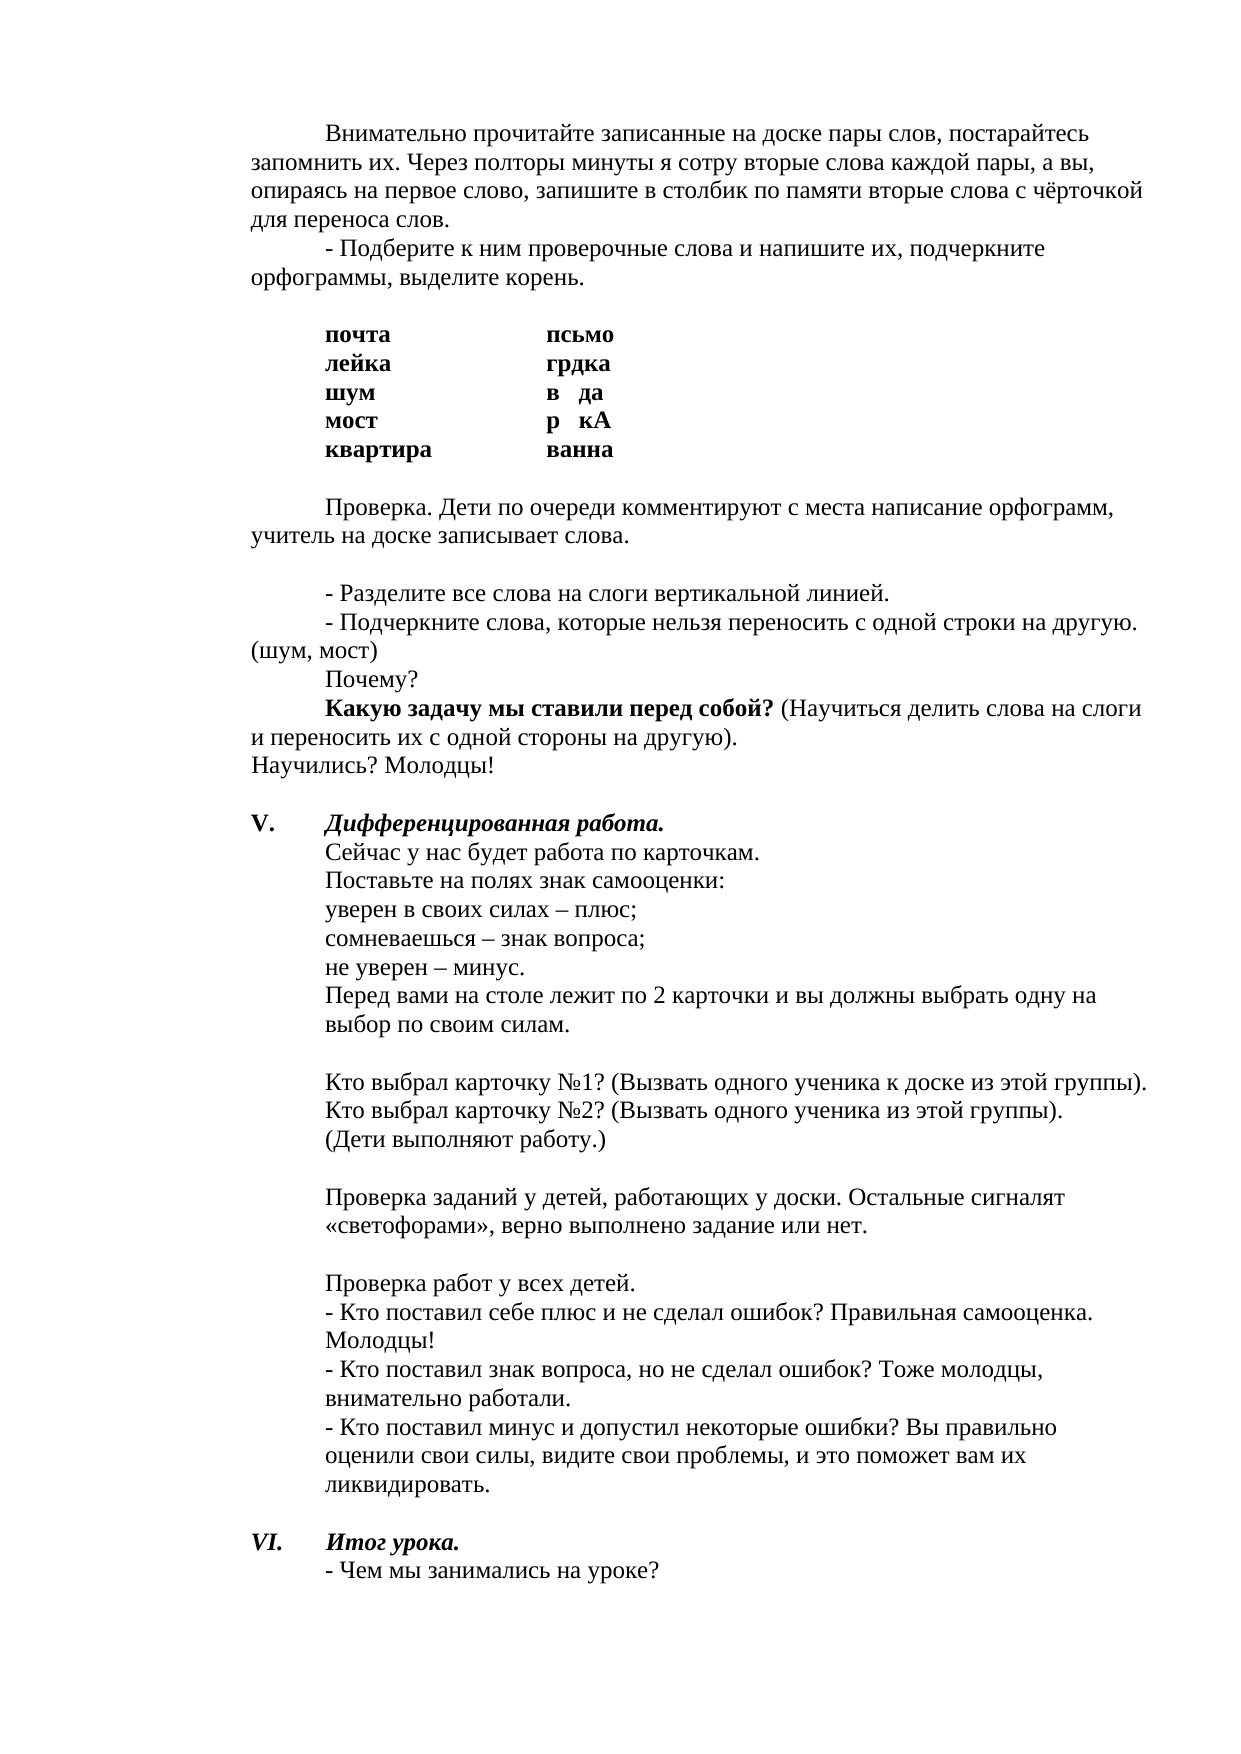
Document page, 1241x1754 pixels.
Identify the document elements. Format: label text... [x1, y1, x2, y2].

text - Кто поставил знак вопроса, но не сделал ошибок? Тоже молодцы, внимательно работали. [325, 1354, 1152, 1412]
text сомневаешься – знак вопроса; [325, 923, 1152, 952]
list Дифференцированная работа. [251, 808, 1152, 837]
text - Кто поставил себе плюс и не сделал ошибок? Правильная самооценка. Молодцы! [325, 1297, 1152, 1354]
text Проверка заданий у детей, работающих у доски. Остальные сигналят «светофорами», верно выполнено задание или нет. [325, 1182, 1152, 1239]
text Перед вами на столе лежит по 2 карточки и вы должны выбрать одну на выбор по своим силам. [325, 981, 1152, 1038]
text не уверен – минус. [325, 952, 1152, 981]
text лейка грдка [251, 348, 1152, 377]
list Итог урока. [251, 1527, 1152, 1556]
text - Чем мы занимались на уроке? [325, 1556, 1152, 1584]
text Сейчас у нас будет работа по карточкам. [325, 837, 1152, 866]
text - Подчеркните слова, которые нельзя переносить с одной строки на другую. (шум, мост) [251, 607, 1152, 664]
text - Подберите к ним проверочные слова и напишите их, подчеркните орфограммы, выделите корень. [251, 233, 1152, 291]
text Внимательно прочитайте записанные на доске пары слов, постарайтесь запомнить их. Через полторы минуты я сотру вторые слова каждой пары, а вы, опираясь на первое слово, запишите в столбик по памяти вторые слова с чёрточкой для переноса слов. [251, 118, 1152, 233]
text Почему? [251, 664, 1152, 693]
text Кто выбрал карточку №2? (Вызвать одного ученика из этой группы). [325, 1096, 1152, 1124]
text почта псьмо [251, 319, 1152, 348]
text Проверка работ у всех детей. [325, 1268, 1152, 1297]
text Проверка. Дети по очереди комментируют с места написание орфограмм, учитель на доске записывает слова. [251, 492, 1152, 549]
text мост р кА [251, 406, 1152, 434]
text шум в да [251, 377, 1152, 406]
text Научились? Молодцы! [251, 751, 1152, 779]
text - Кто поставил минус и допустил некоторые ошибки? Вы правильно оценили свои силы, видите свои проблемы, и это поможет вам их ликвидировать. [325, 1412, 1152, 1498]
text - Разделите все слова на слоги вертикальной линией. [251, 578, 1152, 607]
text Кто выбрал карточку №1? (Вызвать одного ученика к доске из этой группы). [325, 1067, 1152, 1096]
text Какую задачу мы ставили перед собой? (Научиться делить слова на слоги и переносить их с одной стороны на другую). [251, 693, 1152, 751]
text уверен в своих силах – плюс; [325, 894, 1152, 923]
text Поставьте на полях знак самооценки: [325, 866, 1152, 894]
text (Дети выполняют работу.) [325, 1124, 1152, 1153]
text квартира ванна [251, 434, 1152, 463]
